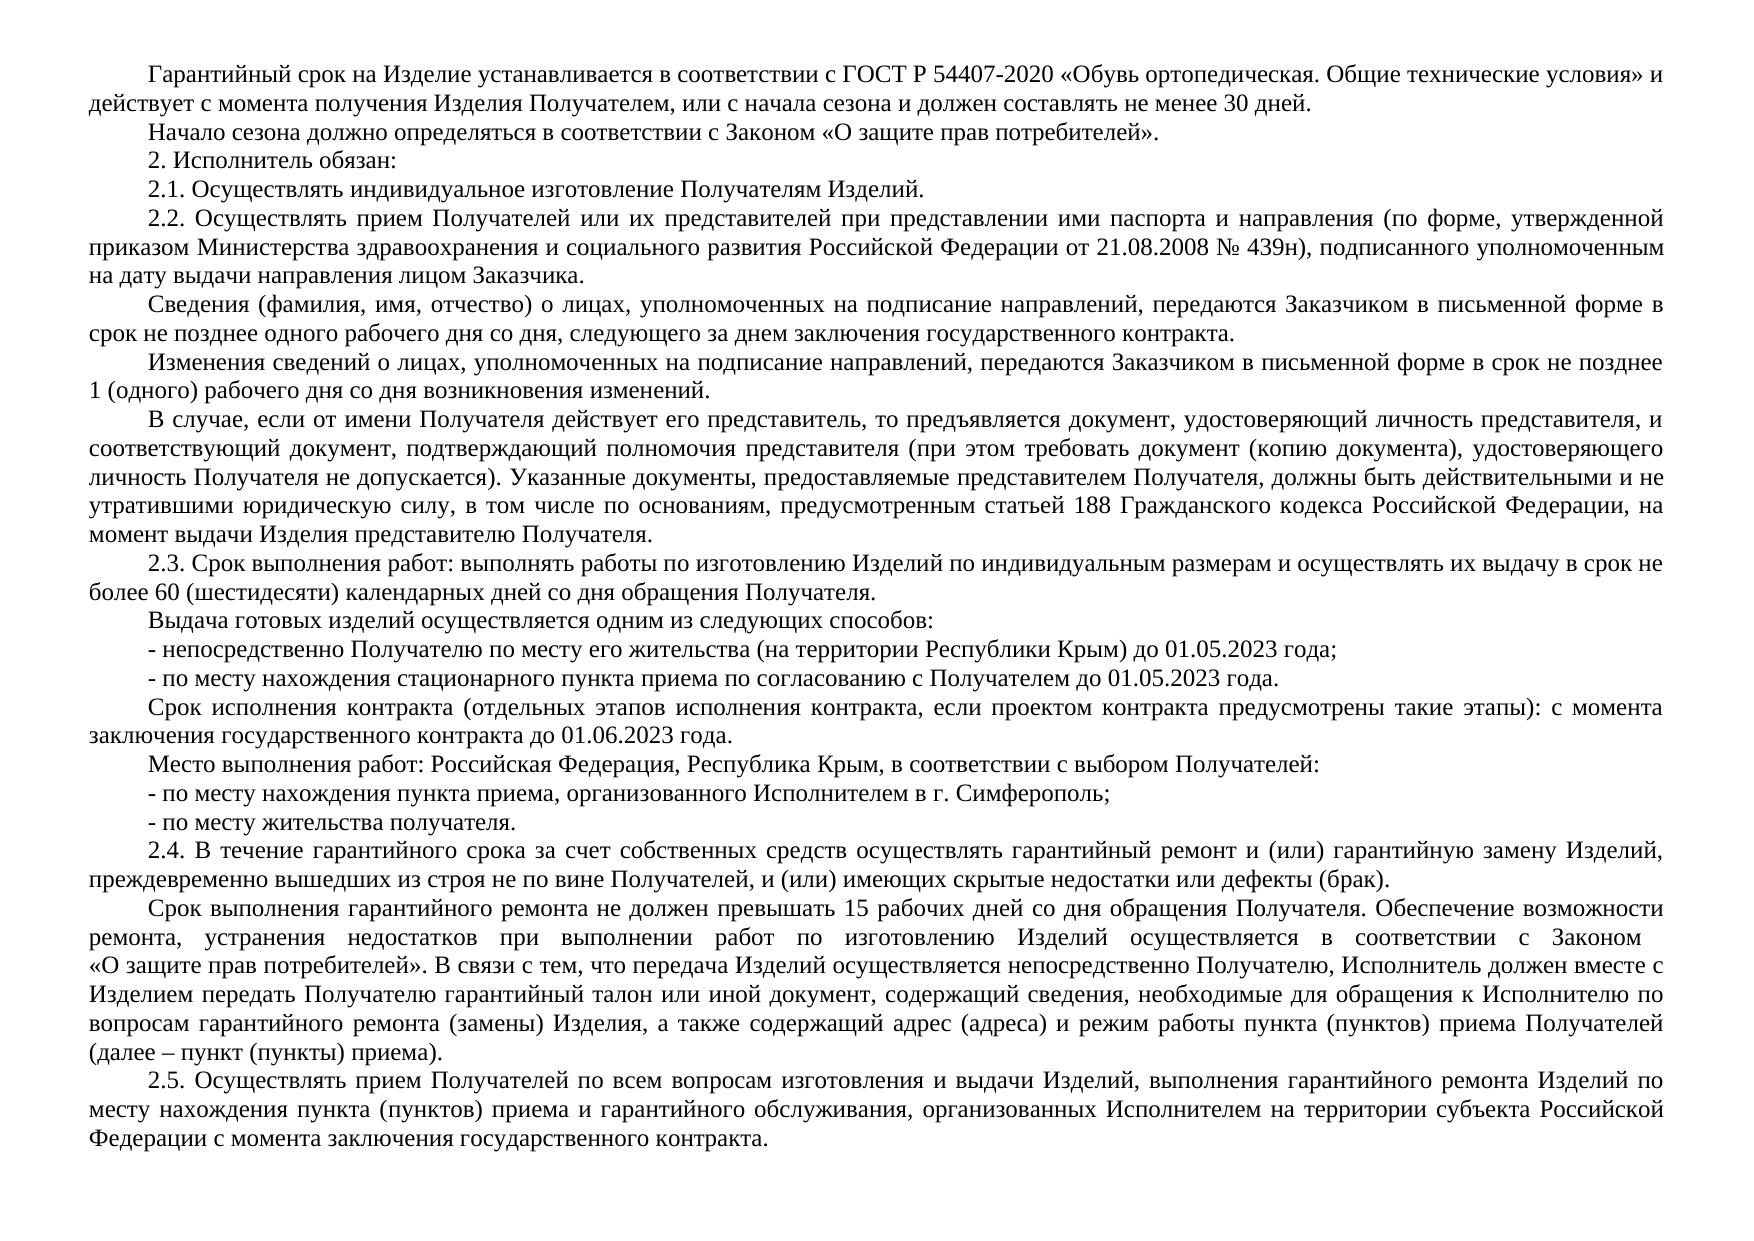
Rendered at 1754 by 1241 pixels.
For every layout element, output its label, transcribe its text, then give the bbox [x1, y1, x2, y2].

text Срок исполнения контракта (отдельных этапов исполнения контракта, если проектом контракта предусмотрены такие этапы): с момента заключения государственного контракта до 01.06.2023 года. [89, 692, 1665, 749]
text - по месту нахождения стационарного пункта приема по согласованию с Получателем до 01.05.2023 года. [89, 663, 1665, 692]
text Место выполнения работ: Российская Федерация, Республика Крым, в соответствии с выбором Получателей: [89, 749, 1665, 778]
text Срок выполнения гарантийного ремонта не должен превышать 15 рабочих дней со дня обращения Получателя. Обеспечение возможности ремонта, устранения недостатков при выполнении работ по изготовлению Изделий осуществляется в соответствии с Законом «О защите прав потребителей». В связи с тем, что передача Изделий осуществляется непосредственно Получателю, Исполнитель должен вместе с Изделием передать Получателю гарантийный талон или иной документ, содержащий сведения, необходимые для обращения к Исполнителю по вопросам гарантийного ремонта (замены) Изделия, а также содержащий адрес (адреса) и режим работы пункта (пунктов) приема Получателей (далее – пункт (пункты) приема). [89, 893, 1665, 1065]
text - по месту жительства получателя. [89, 807, 1665, 835]
text В случае, если от имени Получателя действует его представитель, то предъявляется документ, удостоверяющий личность представителя, и соответствующий документ, подтверждающий полномочия представителя (при этом требовать документ (копию документа), удостоверяющего личность Получателя не допускается). Указанные документы, предоставляемые представителем Получателя, должны быть действительными и не утратившими юридическую силу, в том числе по основаниям, предусмотренным статьей 188 Гражданского кодекса Российской Федерации, на момент выдачи Изделия представителю Получателя. [89, 404, 1665, 548]
text 2.3. Срок выполнения работ: выполнять работы по изготовлению Изделий по индивидуальным размерам и осуществлять их выдачу в срок не более 60 (шестидесяти) календарных дней со дня обращения Получателя. [89, 548, 1665, 605]
text Выдача готовых изделий осуществляется одним из следующих способов: [89, 605, 1665, 634]
text - непосредственно Получателю по месту его жительства (на территории Республики Крым) до 01.05.2023 года; [89, 634, 1665, 663]
text Изменения сведений о лицах, уполномоченных на подписание направлений, передаются Заказчиком в письменной форме в срок не позднее 1 (одного) рабочего дня со дня возникновения изменений. [89, 347, 1665, 404]
text Гарантийный срок на Изделие устанавливается в соответствии с ГОСТ Р 54407-2020 «Обувь ортопедическая. Общие технические условия» и действует с момента получения Изделия Получателем, или с начала сезона и должен составлять не менее 30 дней. [89, 59, 1665, 117]
text Начало сезона должно определяться в соответствии с Законом «О защите прав потребителей». [89, 117, 1665, 145]
text 2.5. Осуществлять прием Получателей по всем вопросам изготовления и выдачи Изделий, выполнения гарантийного ремонта Изделий по месту нахождения пункта (пунктов) приема и гарантийного обслуживания, организованных Исполнителем на территории субъекта Российской Федерации с момента заключения государственного контракта. [89, 1065, 1665, 1152]
text 2.2. Осуществлять прием Получателей или их представителей при представлении ими паспорта и направления (по форме, утвержденной приказом Министерства здравоохранения и социального развития Российской Федерации от 21.08.2008 № 439н), подписанного уполномоченным на дату выдачи направления лицом Заказчика. [89, 203, 1665, 289]
text 2.4. В течение гарантийного срока за счет собственных средств осуществлять гарантийный ремонт и (или) гарантийную замену Изделий, преждевременно вышедших из строя не по вине Получателей, и (или) имеющих скрытые недостатки или дефекты (брак). [89, 835, 1665, 893]
text 2. Исполнитель обязан: [89, 145, 1665, 174]
text - по месту нахождения пункта приема, организованного Исполнителем в г. Симферополь; [89, 778, 1665, 807]
text 2.1. Осуществлять индивидуальное изготовление Получателям Изделий. [89, 174, 1665, 203]
text Сведения (фамилия, имя, отчество) о лицах, уполномоченных на подписание направлений, передаются Заказчиком в письменной форме в срок не позднее одного рабочего дня со дня, следующего за днем заключения государственного контракта. [89, 289, 1665, 347]
